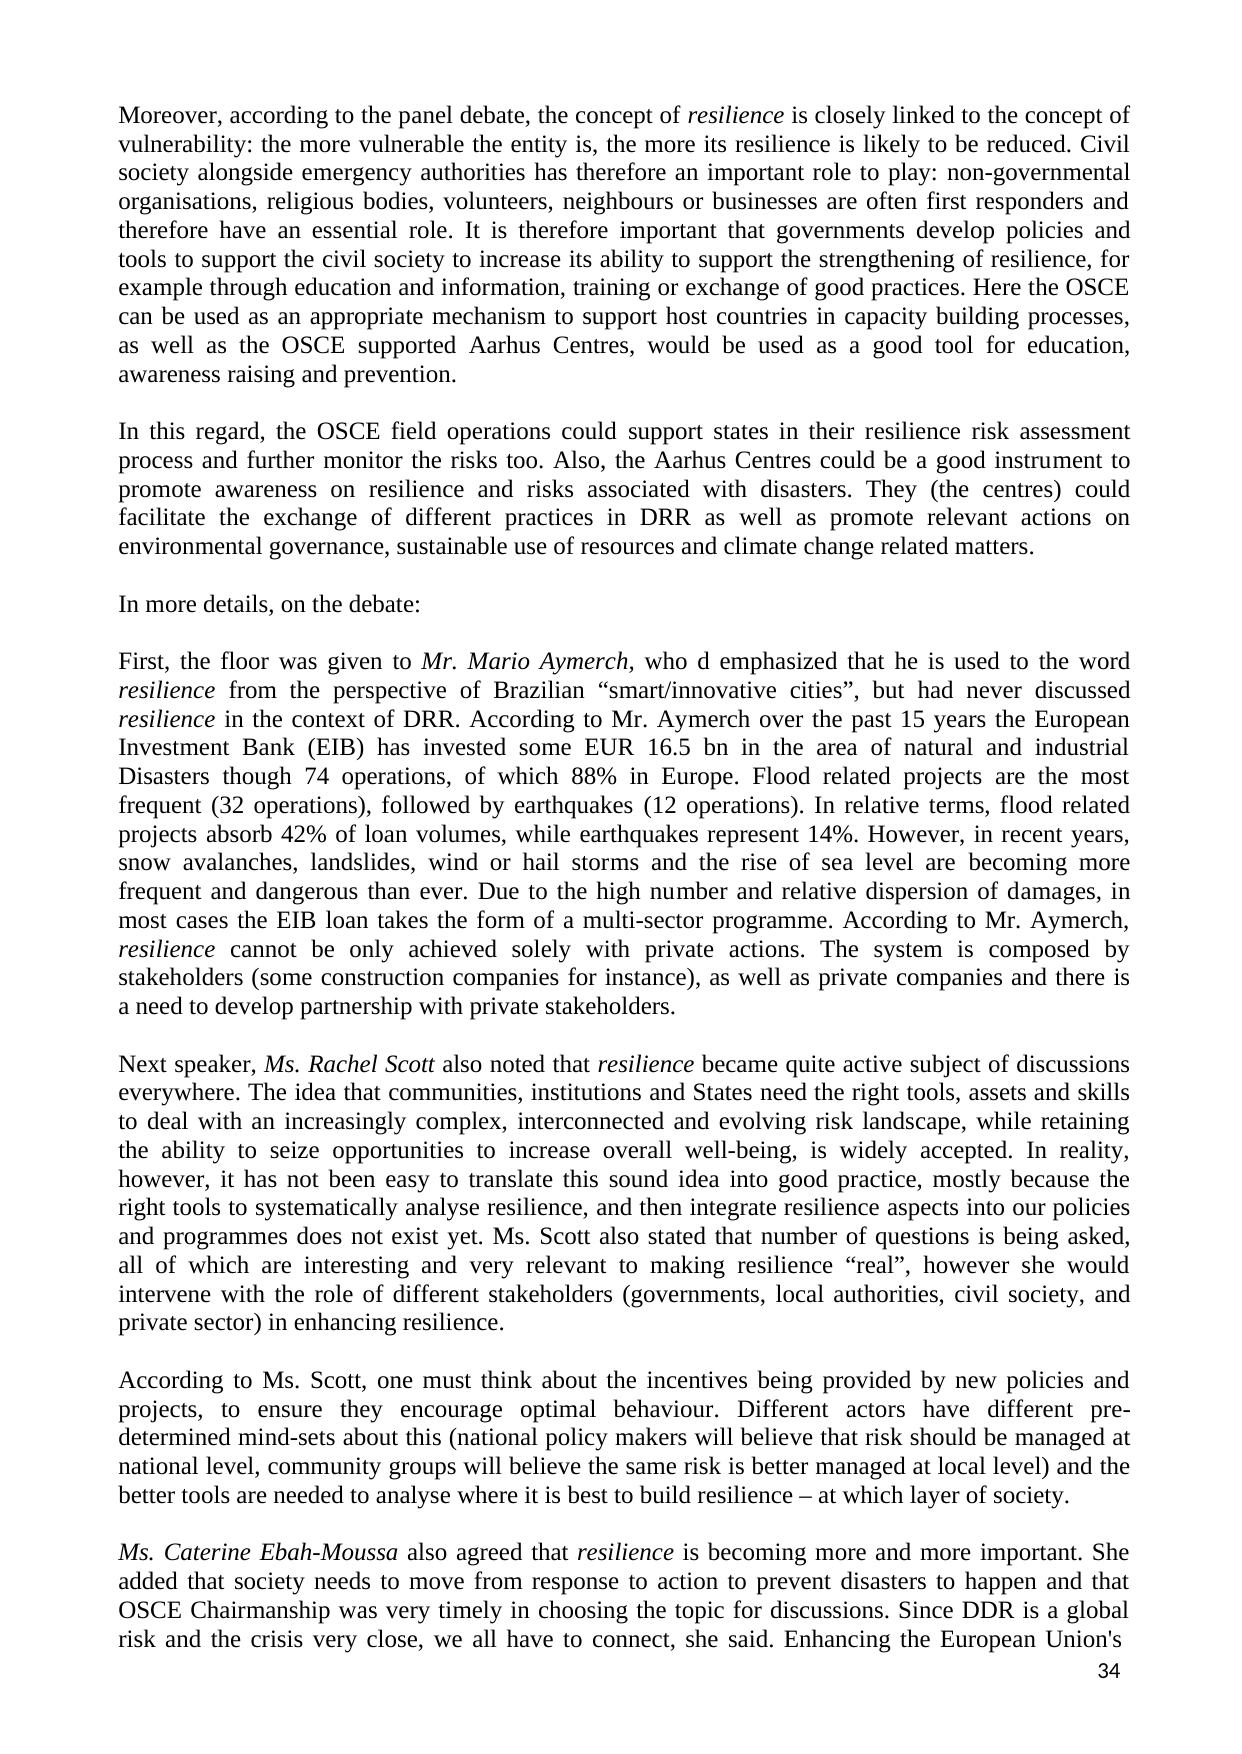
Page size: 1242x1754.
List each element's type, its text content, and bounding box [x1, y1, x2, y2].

text First, the floor was given to Mr. Mario Aymerch, who d emphasized that he is used to the word resilience from the perspective of Brazilian “smart/innovative cities”, but had never discussed resilience in the context of DRR. According to Mr. Aymerch over the past 15 years the European Investment Bank (EIB) has invested some EUR 16.5 bn in the area of natural and industrial Disasters though 74 operations, of which 88% in Europe. Flood related projects are the most frequent (32 operations), followed by earthquakes (12 operations). In relative terms, flood related projects absorb 42% of loan volumes, while earthquakes represent 14%. However, in recent years, snow avalanches, landslides, wind or hail storms and the rise of sea level are becoming more frequent and dangerous than ever. Due to the high number and relative dispersion of damages, in most cases the EIB loan takes the form of a multi-sector programme. According to Mr. Aymerch, resilience cannot be only achieved solely with private actions. The system is composed by stakeholders (some construction companies for instance), as well as private companies and there is a need to develop partnership with private stakeholders. [118, 646, 1130, 1020]
text According to Ms. Scott, one must think about the incentives being provided by new policies and projects, to ensure they encourage optimal behaviour. Different actors have different pre- determined mind-sets about this (national policy makers will believe that risk should be managed at national level, community groups will believe the same risk is better managed at local level) and the better tools are needed to analyse where it is best to build resilience – at which layer of society. [118, 1365, 1131, 1509]
text Ms. Caterine Ebah-Moussa also agreed that resilience is becoming more and more important. She added that society needs to move from response to action to prevent disasters to happen and that OSCE Chairmanship was very timely in choosing the topic for discussions. Since DDR is a global risk and the crisis very close, we all have to connect, she said. Enhancing the European Union's [118, 1537, 1130, 1652]
text Next speaker, Ms. Rachel Scott also noted that resilience became quite active subject of discussions everywhere. The idea that communities, institutions and States need the right tools, assets and skills to deal with an increasingly complex, interconnected and evolving risk landscape, while retaining the ability to seize opportunities to increase overall well-being, is widely accepted. In reality, however, it has not been easy to translate this sound idea into good practice, mostly because the right tools to systematically analyse resilience, and then integrate resilience aspects into our policies and programmes does not exist yet. Ms. Scott also stated that number of questions is being asked, all of which are interesting and very relevant to making resilience “real”, however she would intervene with the role of different stakeholders (governments, local authorities, civil society, and private sector) in enhancing resilience. [118, 1049, 1130, 1336]
text Moreover, according to the panel debate, the concept of resilience is closely linked to the concept of vulnerability: the more vulnerable the entity is, the more its resilience is likely to be reduced. Civil society alongside emergency authorities has therefore an important role to play: non-governmental organisations, religious bodies, volunteers, neighbours or businesses are often first responders and therefore have an essential role. It is therefore important that governments develop policies and tools to support the civil society to increase its ability to support the strengthening of resilience, for example through education and information, training or exchange of good practices. Here the OSCE can be used as an appropriate mechanism to support host countries in capacity building processes, as well as the OSCE supported Aarhus Centres, would be used as a good tool for education, awareness raising and prevention. [118, 100, 1130, 387]
text In this regard, the OSCE field operations could support states in their resilience risk assessment process and further monitor the risks too. Also, the Aarhus Centres could be a good instrument to promote awareness on resilience and risks associated with disasters. They (the centres) could facilitate the exchange of different practices in DRR as well as promote relevant actions on environmental governance, sustainable use of resources and climate change related matters. [118, 416, 1130, 560]
text In more details, on the debate: [118, 589, 428, 617]
